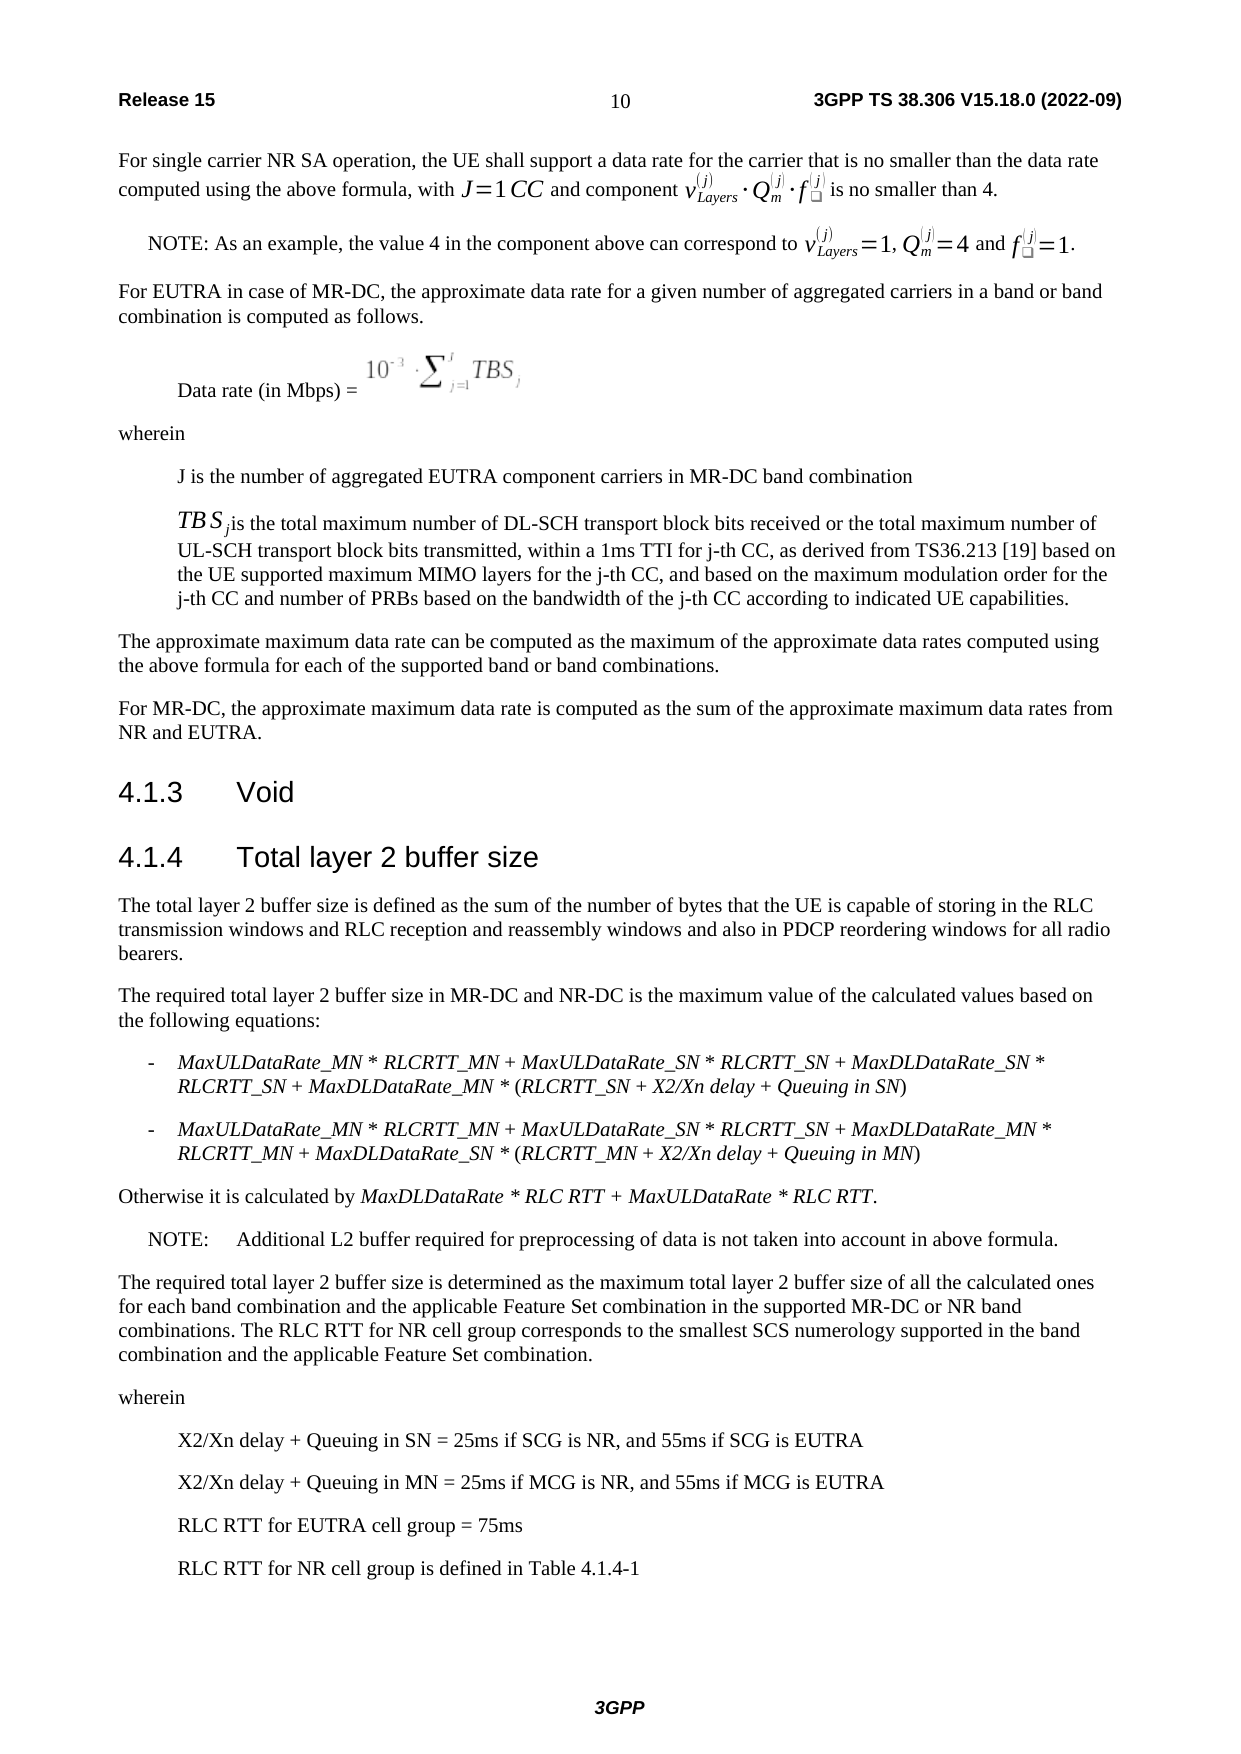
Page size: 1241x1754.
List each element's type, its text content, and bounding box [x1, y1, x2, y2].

text For single carrier NR SA operation, the UE shall support a data rate for the carrier that is no smaller than the data rate computed using the above formula, with and component is no smaller than 4. [118, 147, 1122, 207]
text RLC RTT for NR cell group is defined in Table 4.1.4-1 [148, 1556, 1122, 1580]
text NOTE: Additional L2 buffer required for preprocessing of data is not taken into account in above formula. [148, 1227, 1122, 1251]
text - MaxULDataRate_MN * RLCRTT_MN + MaxULDataRate_SN * RLCRTT_SN + MaxDLDataRate_MN * RLCRTT_MN + MaxDLDataRate_SN * (RLCRTT_MN + X2/Xn delay + Queuing in MN) [148, 1117, 1122, 1165]
text For EUTRA in case of MR-DC, the approximate data rate for a given number of aggregated carriers in a band or band combination is computed as follows. [118, 279, 1122, 328]
text wherein [118, 1385, 1122, 1409]
text The required total layer 2 buffer size is determined as the maximum total layer 2 buffer size of all the calculated ones for each band combination and the applicable Feature Set combination in the supported MR-DC or NR band combinations. The RLC RTT for NR cell group corresponds to the smallest SCS numerology supported in the band combination and the applicable Feature Set combination. [118, 1270, 1122, 1366]
text X2/Xn delay + Queuing in MN = 25ms if MCG is NR, and 55ms if MCG is EUTRA [148, 1470, 1122, 1494]
subtitle 4.1.3 Void [118, 775, 1122, 809]
text For MR-DC, the approximate maximum data rate is computed as the sum of the approximate maximum data rates from NR and EUTRA. [118, 696, 1122, 744]
text X2/Xn delay + Queuing in SN = 25ms if SCG is NR, and 55ms if SCG is EUTRA [148, 1427, 1122, 1452]
text The total layer 2 buffer size is defined as the sum of the number of bytes that the UE is capable of storing in the RLC transmission windows and RLC reception and reassembly windows and also in PDCP reordering windows for all radio bearers. [118, 892, 1122, 965]
text - MaxULDataRate_MN * RLCRTT_MN + MaxULDataRate_SN * RLCRTT_SN + MaxDLDataRate_SN * RLCRTT_SN + MaxDLDataRate_MN * (RLCRTT_SN + X2/Xn delay + Queuing in SN) [148, 1050, 1122, 1098]
text wherein [118, 421, 1122, 445]
text J is the number of aggregated EUTRA component carriers in MR-DC band combination [177, 464, 1122, 488]
text RLC RTT for EUTRA cell group = 75ms [148, 1513, 1122, 1537]
text The approximate maximum data rate can be computed as the maximum of the approximate data rates computed using the above formula for each of the supported band or band combinations. [118, 629, 1122, 677]
text Otherwise it is calculated by MaxDLDataRate * RLC RTT + MaxULDataRate * RLC RTT. [118, 1184, 1122, 1208]
subtitle 4.1.4 Total layer 2 buffer size [118, 840, 1122, 874]
text Data rate (in Mbps) = [177, 346, 1122, 402]
text The required total layer 2 buffer size in MR-DC and NR-DC is the maximum value of the calculated values based on the following equations: [118, 983, 1122, 1032]
text is the total maximum number of DL-SCH transport block bits received or the total maximum number of UL-SCH transport block bits transmitted, within a 1ms TTI for j-th CC, as derived from TS36.213 [19] based on the UE supported maximum MIMO layers for the j-th CC, and based on the maximum modulation order for the j-th CC and number of PRBs based on the bandwidth of the j-th CC according to indicated UE capabilities. [177, 507, 1122, 610]
text NOTE: As an example, the value 4 in the component above can correspond to , and . [148, 226, 1122, 261]
